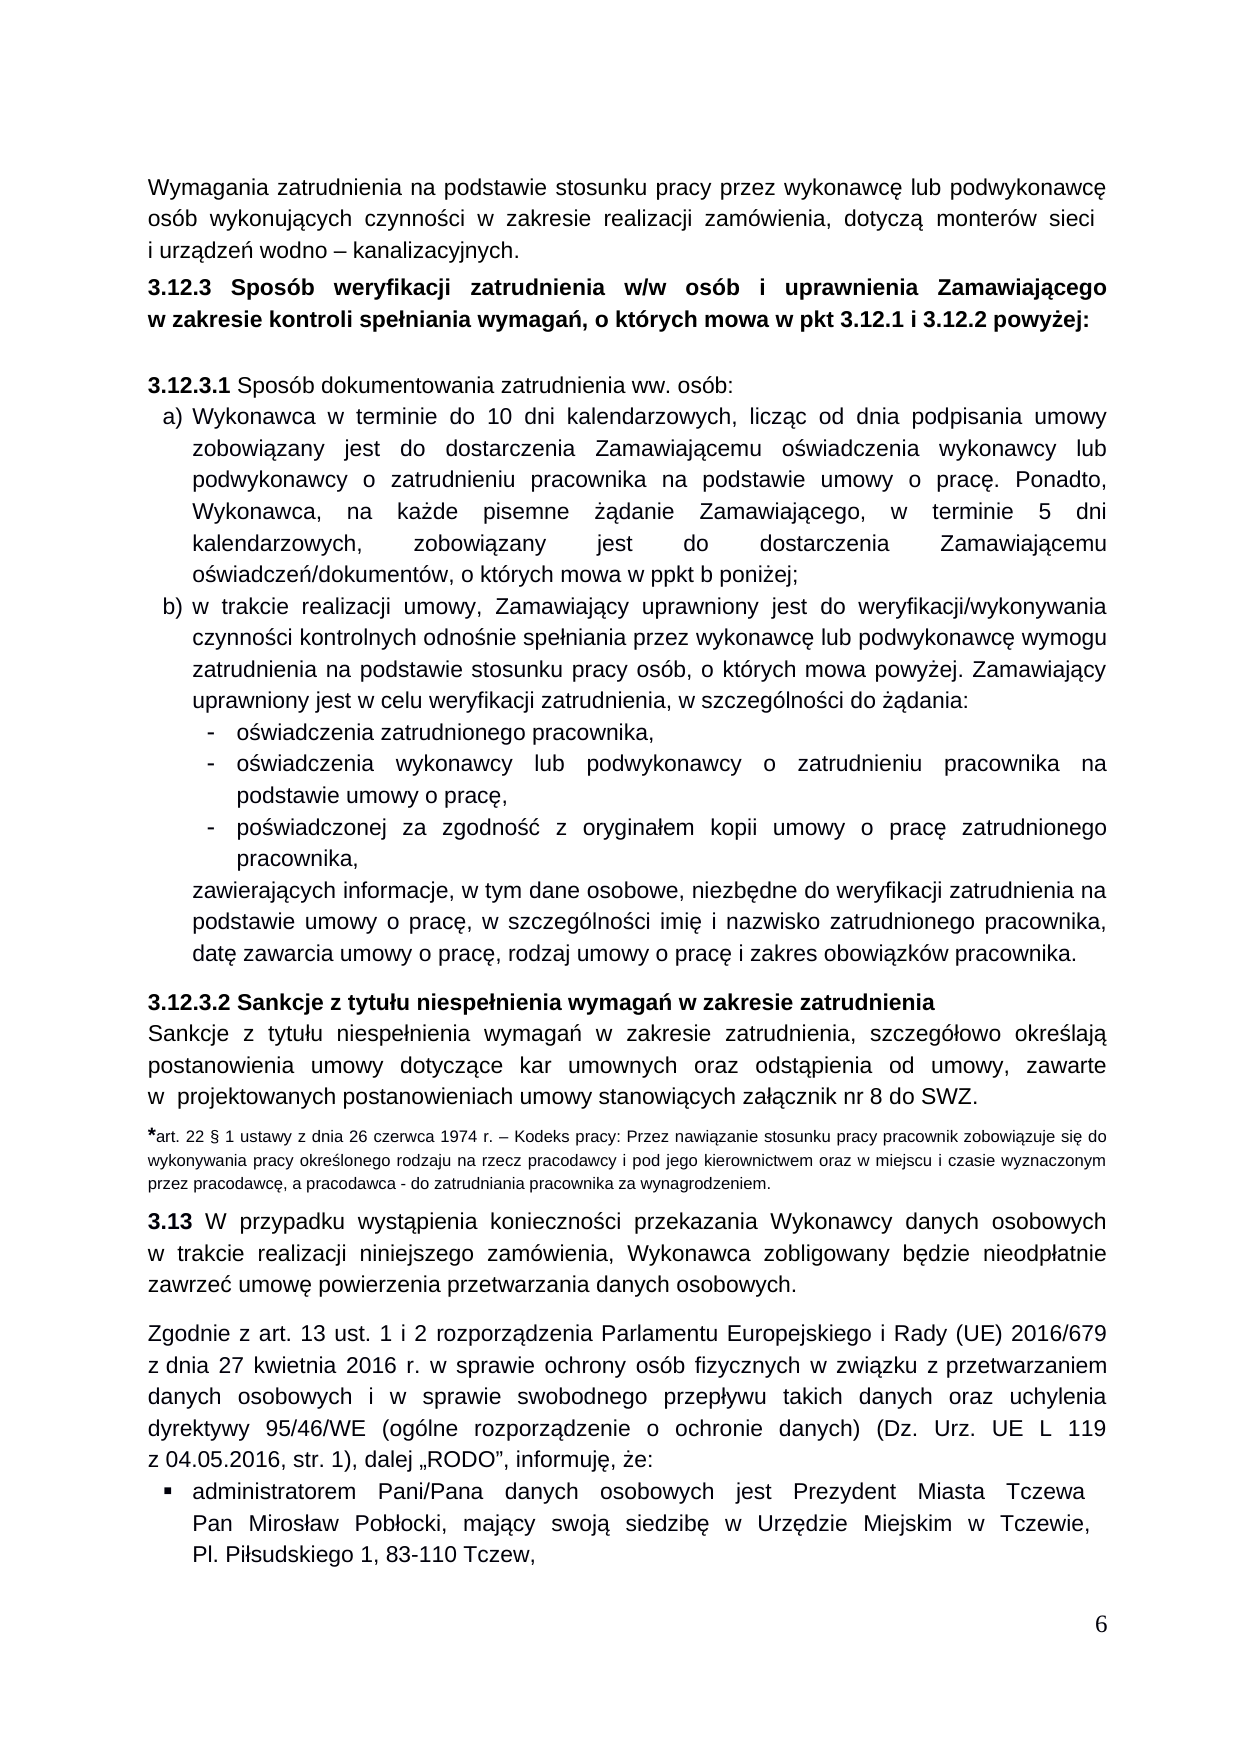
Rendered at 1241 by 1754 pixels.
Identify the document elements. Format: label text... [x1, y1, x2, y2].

list w trakcie realizacji umowy, Zamawiający uprawniony jest do weryfikacji/wykonywania czynności kontrolnych odnośnie spełniania przez wykonawcę lub podwykonawcę wymogu zatrudnienia na podstawie stosunku pracy osób, o których mowa powyżej. Zamawiający uprawniony jest w celu weryfikacji zatrudnienia, w szczególności do żądania: [162, 593, 1107, 714]
list poświadczonej za zgodność z oryginałem kopii umowy o pracę zatrudnionego pracownika, [207, 813, 1107, 871]
text zawierających informacje, w tym dane osobowe, niezbędne do weryfikacji zatrudnienia na podstawie umowy o pracę, w szczególności imię i nazwisko zatrudnionego pracownika, datę zawarcia umowy o pracę, rodzaj umowy o pracę i zakres obowiązków pracownika. [192, 877, 1107, 966]
text 3.12.3.1 Sposób dokumentowania zatrudnienia ww. osób: [148, 372, 1107, 398]
text Sankcje z tytułu niespełnienia wymagań w zakresie zatrudnienia, szczegółowo określają postanowienia umowy dotyczące kar umownych oraz odstąpienia od umowy, zawarte w projektowanych postanowieniach umowy stanowiących załącznik nr 8 do SWZ. [148, 1020, 1107, 1109]
list Wykonawca w terminie do 10 dni kalendarzowych, licząc od dnia podpisania umowy zobowiązany jest do dostarczenia Zamawiającemu oświadczenia wykonawcy lub podwykonawcy o zatrudnieniu pracownika na podstawie umowy o pracę. Ponadto, Wykonawca, na każde pisemne żądanie Zamawiającego, w terminie 5 dni kalendarzowych, zobowiązany jest do dostarczenia Zamawiającemu oświadczeń/dokumentów, o których mowa w ppkt b poniżej; [162, 403, 1107, 587]
text 3.12.3.2 Sankcje z tytułu niespełnienia wymagań w zakresie zatrudnienia [148, 988, 1107, 1015]
text *art. 22 § 1 ustawy z dnia 26 czerwca 1974 r. – Kodeks pracy: Przez nawiązanie stosunku pracy pracownik zobowiązuje się do wykonywania pracy określonego rodzaju na rzecz pracodawcy i pod jego kierownictwem oraz w miejscu i czasie wyznaczonym przez pracodawcę, a pracodawca - do zatrudniania pracownika za wynagrodzeniem. [148, 1123, 1107, 1193]
text 3.13 W przypadku wystąpienia konieczności przekazania Wykonawcy danych osobowych w trakcie realizacji niniejszego zamówienia, Wykonawca zobligowany będzie nieodpłatnie zawrzeć umowę powierzenia przetwarzania danych osobowych. [148, 1208, 1107, 1298]
text 3.12.3 Sposób weryfikacji zatrudnienia w/w osób i uprawnienia Zamawiającego w zakresie kontroli spełniania wymagań, o których mowa w pkt 3.12.1 i 3.12.2 powyżej: [148, 274, 1107, 332]
list oświadczenia zatrudnionego pracownika, [207, 719, 1107, 745]
text Zgodnie z art. 13 ust. 1 i 2 rozporządzenia Parlamentu Europejskiego i Rady (UE) 2016/679 z dnia 27 kwietnia 2016 r. w sprawie ochrony osób fizycznych w związku z przetwarzaniem danych osobowych i w sprawie swobodnego przepływu takich danych oraz uchylenia dyrektywy 95/46/WE (ogólne rozporządzenie o ochronie danych) (Dz. Urz. UE L 119 z 04.05.2016, str. 1), dalej „RODO”, informuję, że: [148, 1320, 1107, 1473]
list oświadczenia wykonawcy lub podwykonawcy o zatrudnieniu pracownika na podstawie umowy o pracę, [207, 750, 1107, 808]
list administratorem Pani/Pana danych osobowych jest Prezydent Miasta Tczewa Pan Mirosław Pobłocki, mający swoją siedzibę w Urzędzie Miejskim w Tczewie, Pl. Piłsudskiego 1, 83-110 Tczew, [162, 1478, 1107, 1567]
text Wymagania zatrudnienia na podstawie stosunku pracy przez wykonawcę lub podwykonawcę osób wykonujących czynności w zakresie realizacji zamówienia, dotyczą monterów sieci i urządzeń wodno – kanalizacyjnych. [148, 174, 1107, 263]
